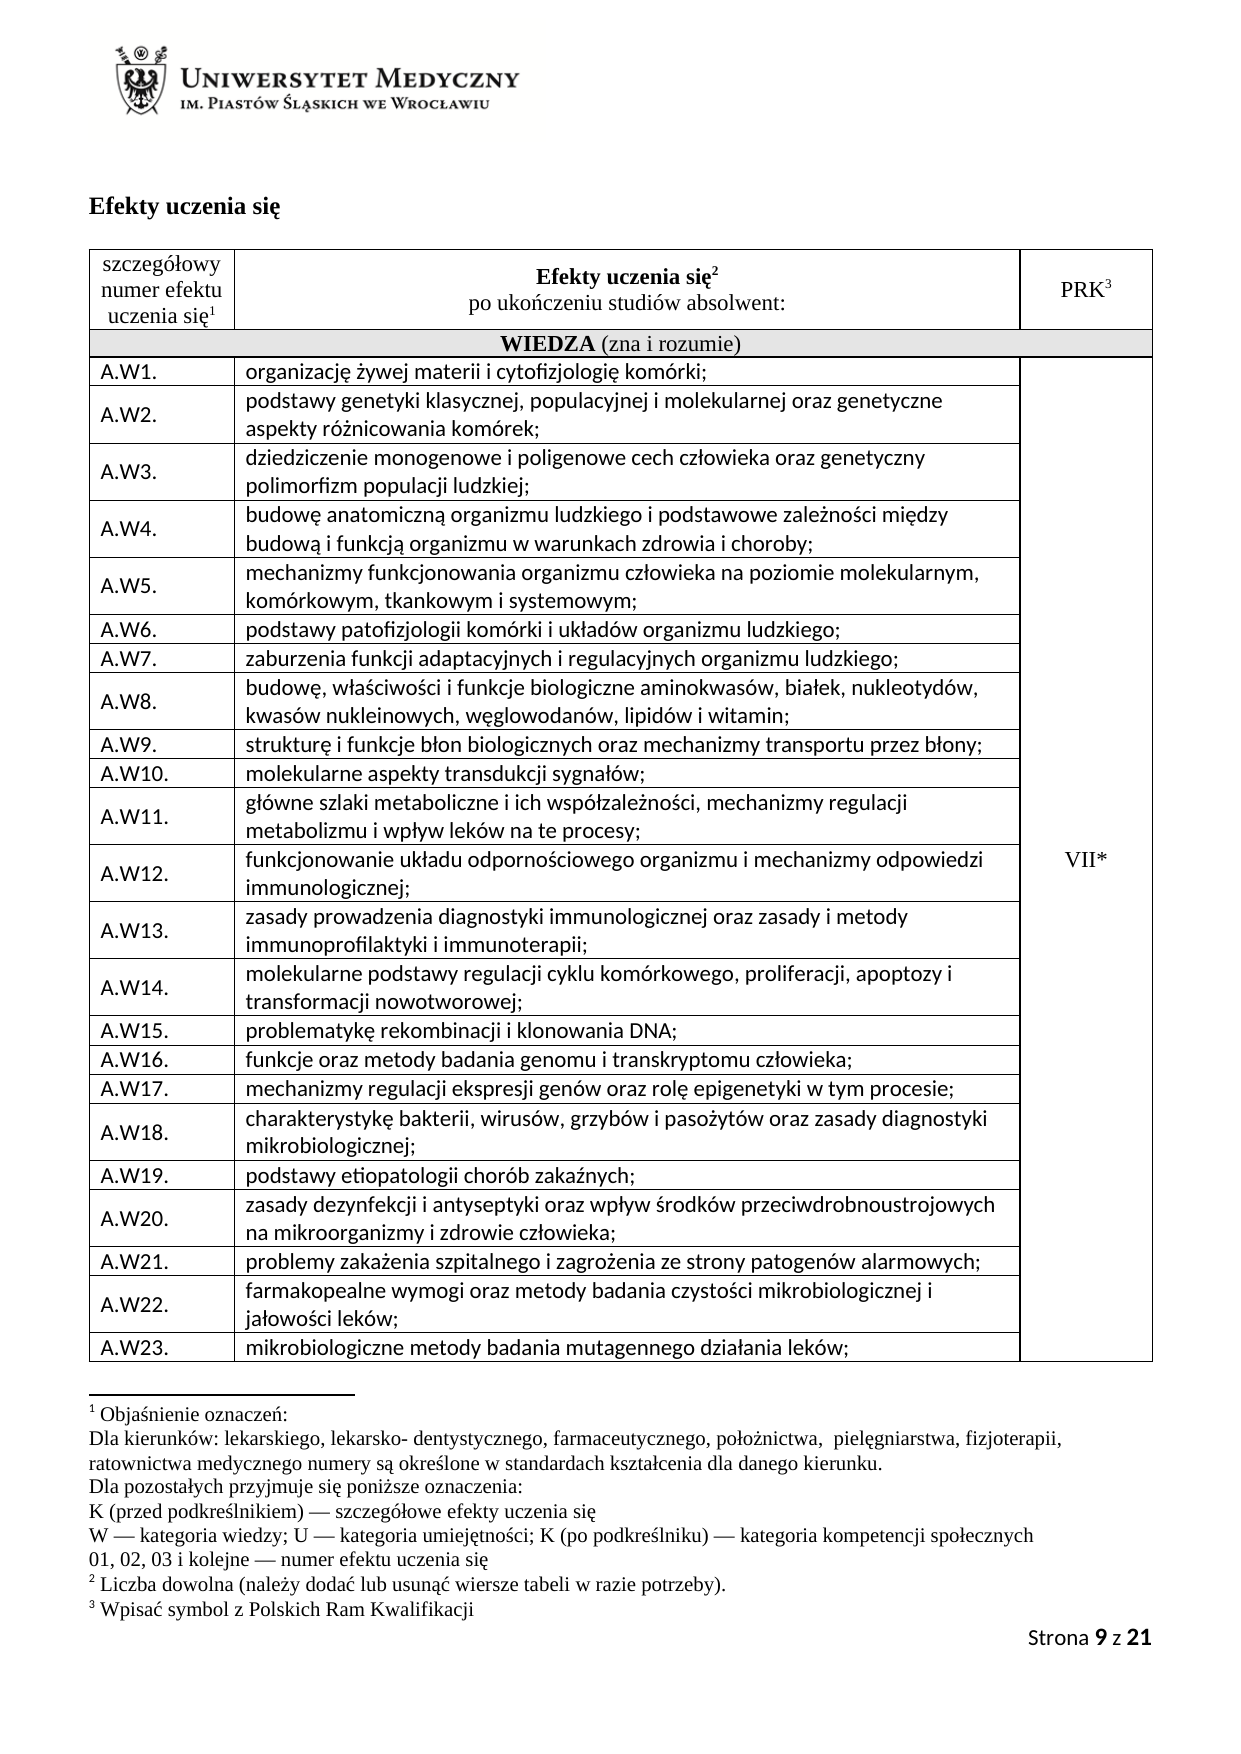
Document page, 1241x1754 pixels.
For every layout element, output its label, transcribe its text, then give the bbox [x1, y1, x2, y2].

table_cell mechanizmy regulacji ekspresji genów oraz rolę epigenetyki w tym procesie; [235, 1075, 1019, 1103]
table_cell A.W10. [90, 759, 234, 787]
table_cell A.W5. [90, 558, 234, 614]
table_cell molekularne aspekty transdukcji sygnałów; [235, 759, 1019, 787]
table_cell A.W12. [90, 845, 234, 901]
table_cell funkcjonowanie układu odpornościowego organizmu i mechanizmy odpowiedzi immunologicznej; [235, 845, 1019, 901]
table_cell A.W20. [90, 1190, 234, 1246]
table_cell molekularne podstawy regulacji cyklu komórkowego, proliferacji, apoptozy i transformacji nowotworowej; [235, 959, 1019, 1015]
table_cell zasady prowadzenia diagnostyki immunologicznej oraz zasady i metody immunoprofilaktyki i immunoterapii; [235, 902, 1019, 958]
table_header PRK [1021, 250, 1152, 329]
table_cell podstawy patofizjologii komórki i układów organizmu ludzkiego; [235, 615, 1019, 643]
table_cell A.W3. [90, 444, 234, 499]
table_cell A.W17. [90, 1075, 234, 1103]
table_header szczegółowy numer efektu uczenia się [90, 250, 234, 329]
table_cell A.W6. [90, 615, 234, 643]
table_cell farmakopealne wymogi oraz metody badania czystości mikrobiologicznej i jałowości leków; [235, 1276, 1019, 1332]
table_cell podstawy etiopatologii chorób zakaźnych; [235, 1161, 1019, 1189]
picture [87, 18, 546, 142]
table_cell A.W18. [90, 1104, 234, 1160]
table_cell strukturę i funkcje błon biologicznych oraz mechanizmy transportu przez błony; [235, 730, 1019, 758]
table_cell zaburzenia funkcji adaptacyjnych i regulacyjnych organizmu ludzkiego; [235, 644, 1019, 672]
text Efekty uczenia się [89, 191, 1152, 220]
table_cell problematykę rekombinacji i klonowania DNA; [235, 1016, 1019, 1044]
table_cell VII* [1021, 358, 1152, 1361]
table_cell A.W8. [90, 673, 234, 729]
table_cell WIEDZA (zna i rozumie) [90, 330, 1152, 356]
table_header Efekty uczenia się po ukończeniu studiów absolwent: [235, 250, 1019, 329]
table_cell A.W2. [90, 386, 234, 442]
table_cell A.W23. [90, 1333, 234, 1361]
table_cell mechanizmy funkcjonowania organizmu człowieka na poziomie molekularnym, komórkowym, tkankowym i systemowym; [235, 558, 1019, 614]
table_cell A.W11. [90, 788, 234, 844]
table_cell budowę anatomiczną organizmu ludzkiego i podstawowe zależności między budową i funkcją organizmu w warunkach zdrowia i choroby; [235, 501, 1019, 557]
table_cell A.W4. [90, 501, 234, 557]
table_cell A.W13. [90, 902, 234, 958]
table_cell A.W16. [90, 1046, 234, 1073]
table_cell budowę, właściwości i funkcje biologiczne aminokwasów, białek, nukleotydów, kwasów nukleinowych, węglowodanów, lipidów i witamin; [235, 673, 1019, 729]
table_cell funkcje oraz metody badania genomu i transkryptomu człowieka; [235, 1046, 1019, 1073]
table_cell charakterystykę bakterii, wirusów, grzybów i pasożytów oraz zasady diagnostyki mikrobiologicznej; [235, 1104, 1019, 1160]
table_cell A.W21. [90, 1247, 234, 1275]
table_cell główne szlaki metaboliczne i ich współzależności, mechanizmy regulacji metabolizmu i wpływ leków na te procesy; [235, 788, 1019, 844]
table_cell mikrobiologiczne metody badania mutagennego działania leków; [235, 1333, 1019, 1361]
table_cell problemy zakażenia szpitalnego i zagrożenia ze strony patogenów alarmowych; [235, 1247, 1019, 1275]
table_cell zasady dezynfekcji i antyseptyki oraz wpływ środków przeciwdrobnoustrojowych na mikroorganizmy i zdrowie człowieka; [235, 1190, 1019, 1246]
table_cell A.W7. [90, 644, 234, 672]
table_cell dziedziczenie monogenowe i poligenowe cech człowieka oraz genetyczny polimorfizm populacji ludzkiej; [235, 444, 1019, 499]
table_cell A.W14. [90, 959, 234, 1015]
table_cell A.W9. [90, 730, 234, 758]
table_cell podstawy genetyki klasycznej, populacyjnej i molekularnej oraz genetyczne aspekty różnicowania komórek; [235, 386, 1019, 442]
table_cell A.W15. [90, 1016, 234, 1044]
table_cell A.W19. [90, 1161, 234, 1189]
table_cell A.W22. [90, 1276, 234, 1332]
table_cell organizację żywej materii i cytofizjologię komórki; [235, 358, 1019, 385]
table_cell A.W1. [90, 358, 234, 385]
